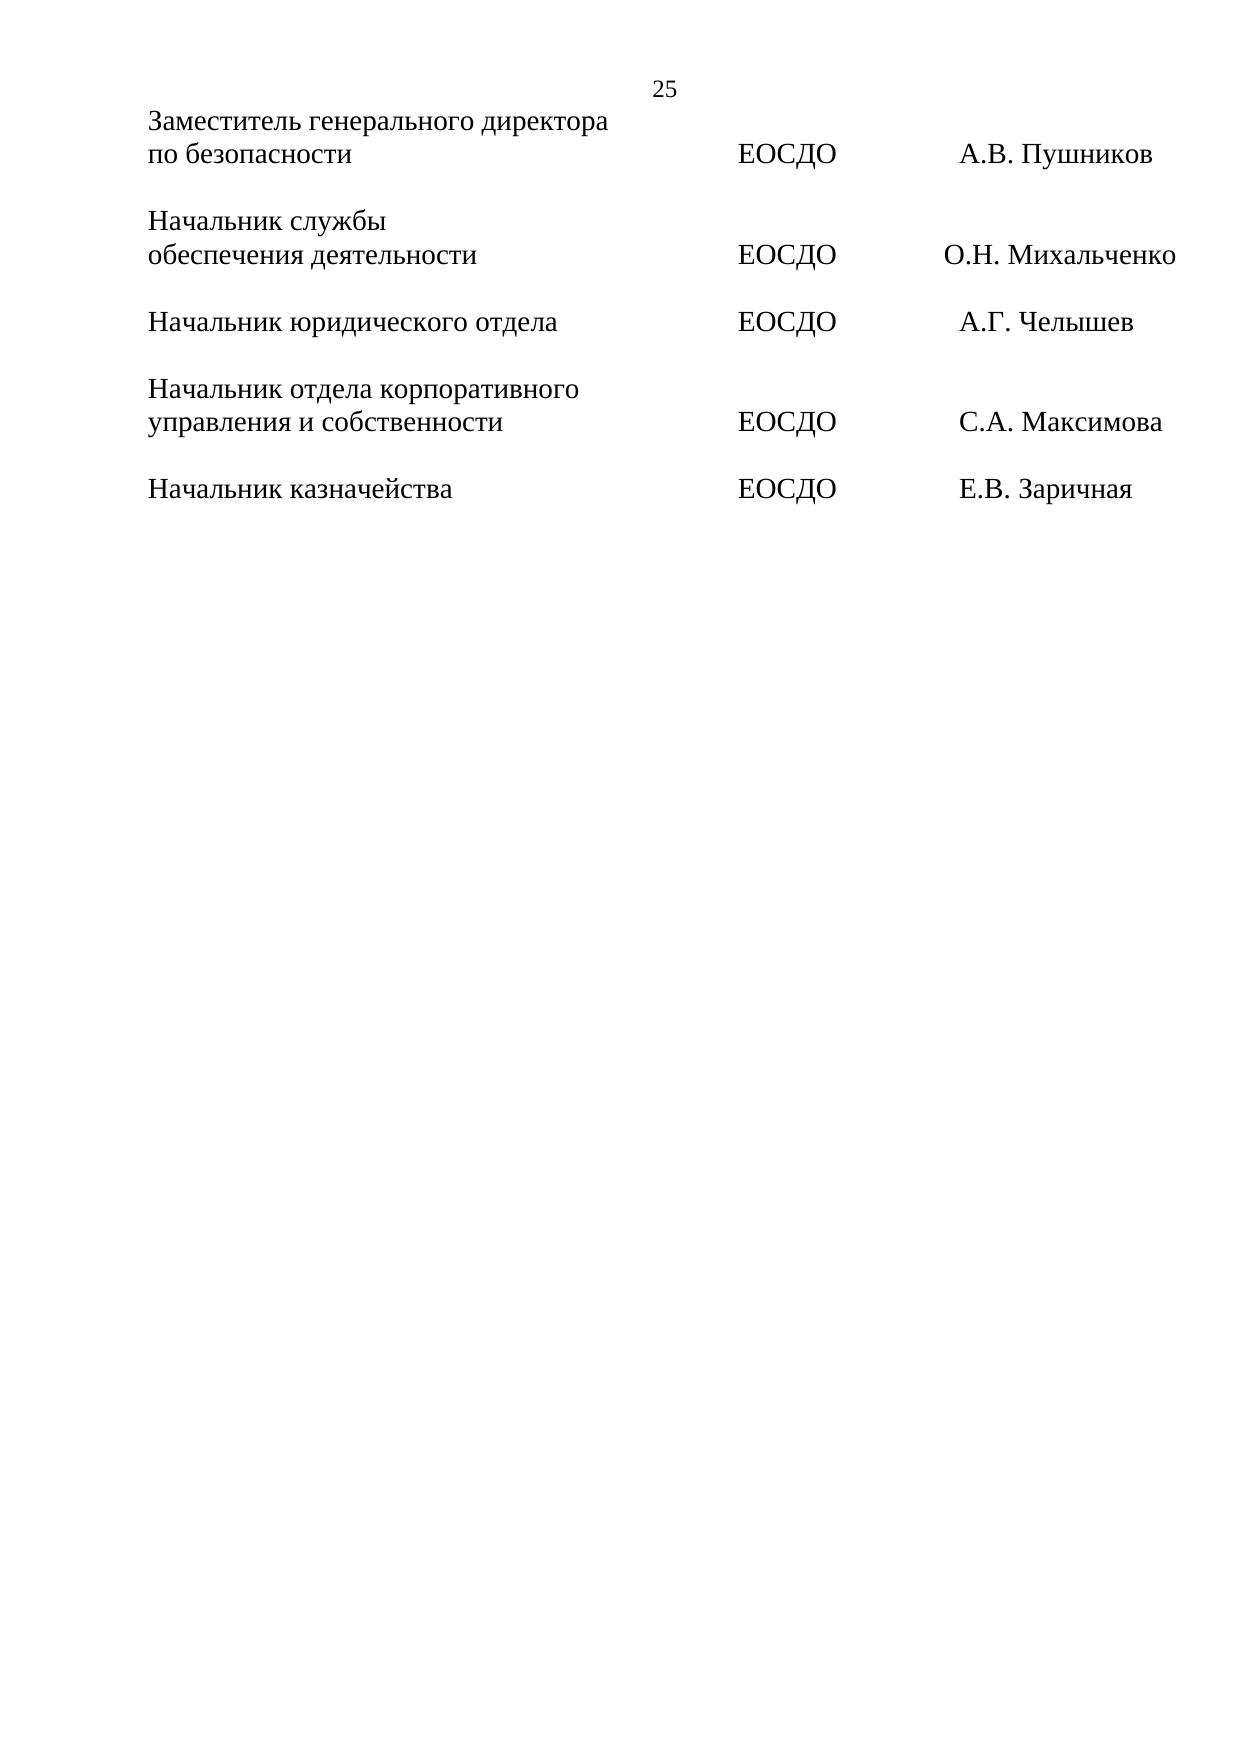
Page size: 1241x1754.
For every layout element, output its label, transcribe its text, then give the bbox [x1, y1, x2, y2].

text Заместитель генерального директора [148, 103, 1179, 136]
text Начальник службы [148, 203, 1179, 237]
text обеспечения деятельности ЕОСДО О.Н. Михальченко [148, 237, 1179, 270]
text по безопасности ЕОСДО А.В. Пушников [148, 136, 1179, 170]
text управления и собственности ЕОСДО С.А. Максимова [148, 404, 1181, 438]
text Начальник юридического отдела ЕОСДО А.Г. Челышев [148, 304, 1179, 337]
text Начальник отдела корпоративного [148, 371, 1181, 404]
text Начальник казначейства ЕОСДО Е.В. Заричная [148, 472, 1181, 505]
